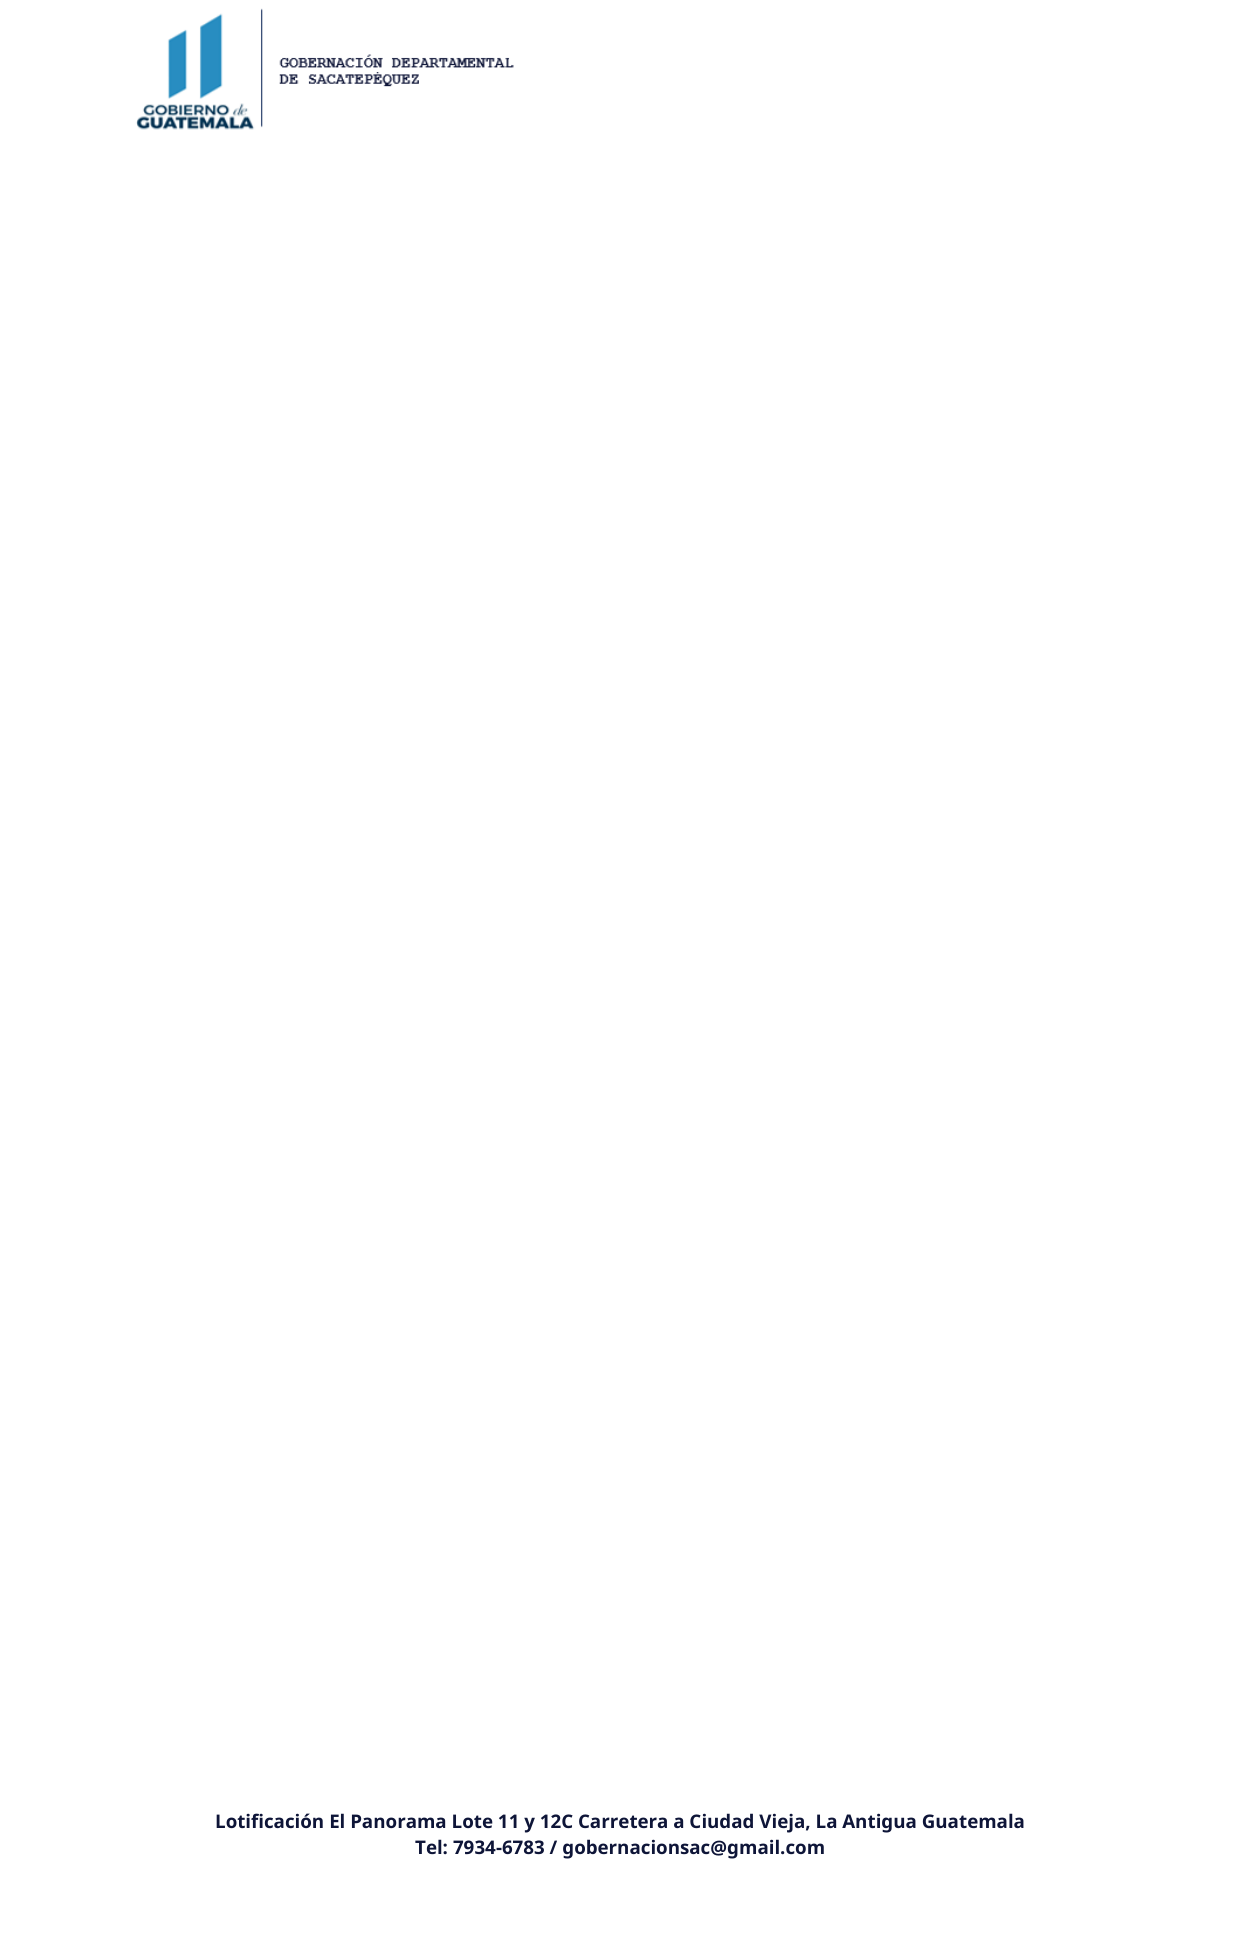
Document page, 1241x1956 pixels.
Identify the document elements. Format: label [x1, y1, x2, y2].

picture [118, 0, 528, 145]
